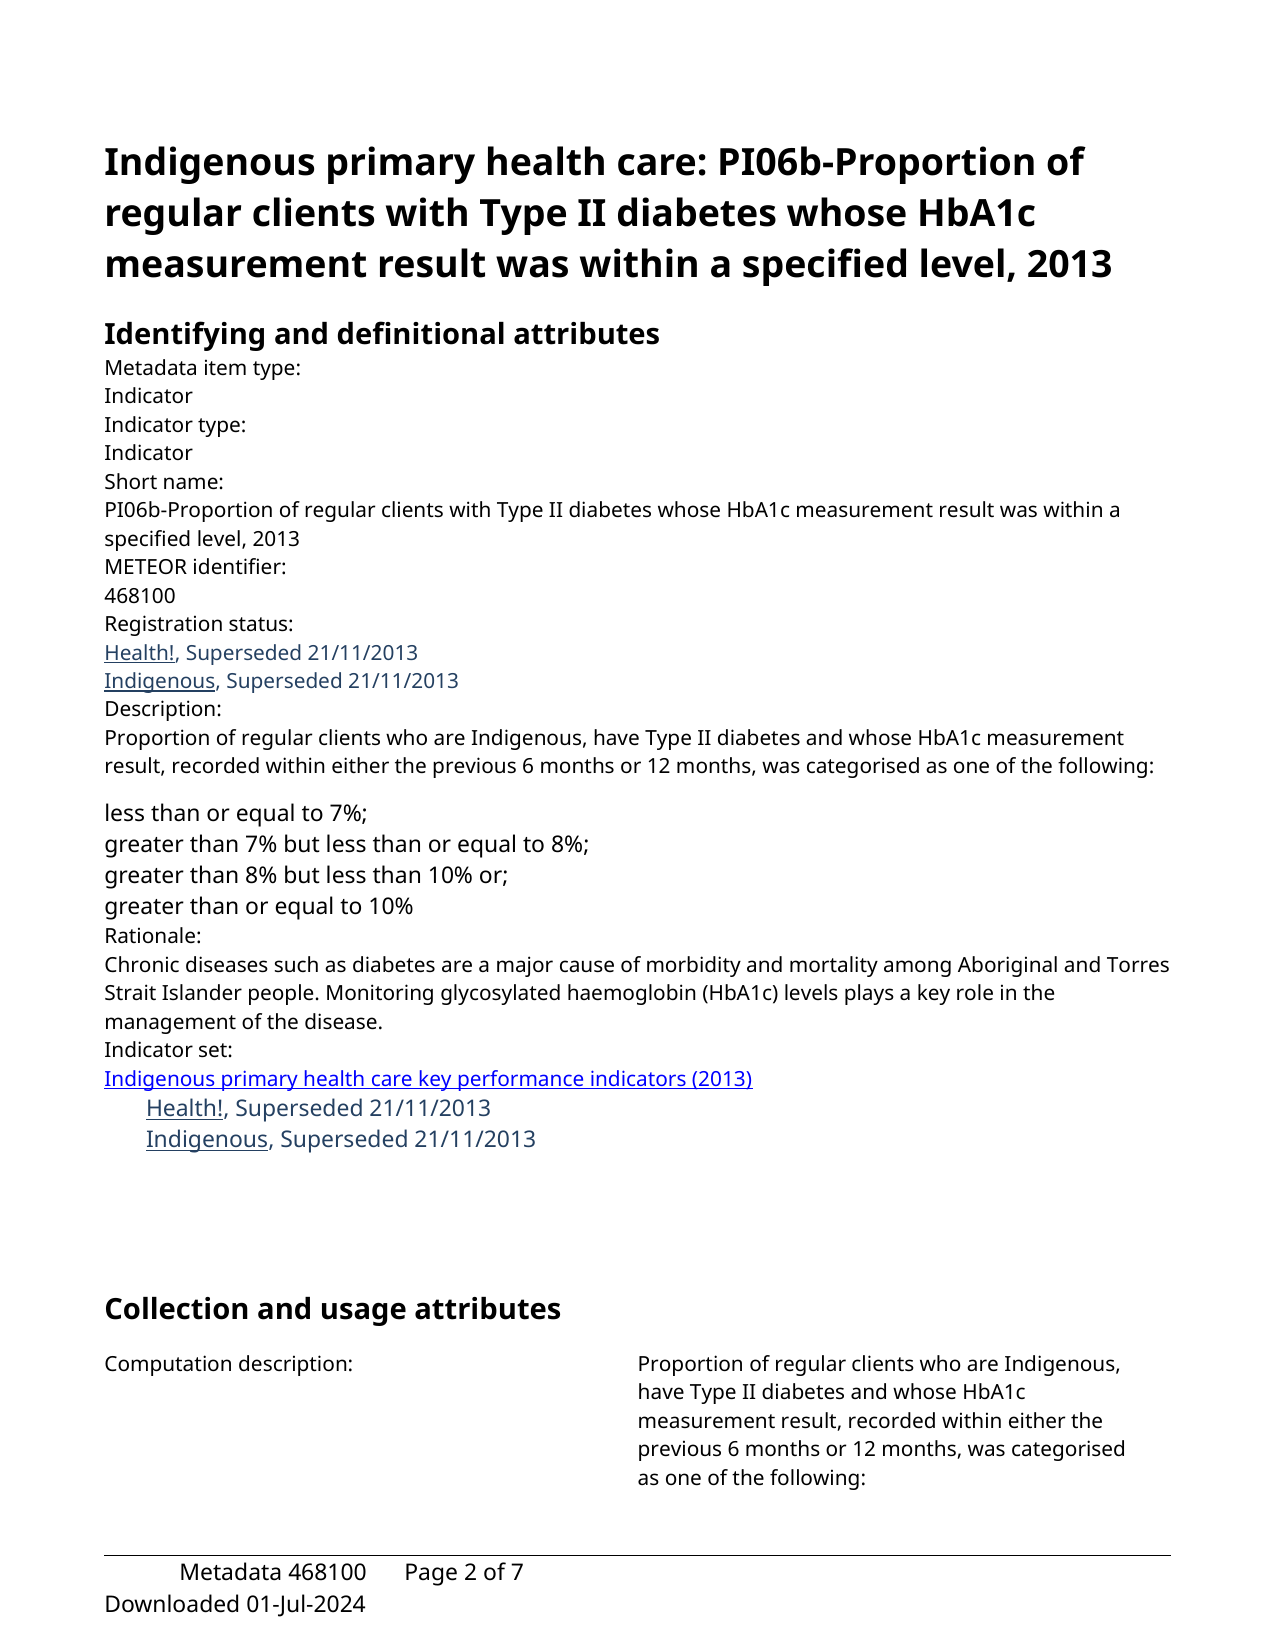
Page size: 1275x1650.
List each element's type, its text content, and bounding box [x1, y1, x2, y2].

subtitle Indigenous primary health care: PI06b-Proportion of regular clients with Type II diabetes whose HbA1c measurement result was within a specified level, 2013 [104, 135, 1171, 288]
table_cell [626, 1339, 1159, 1518]
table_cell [93, 1339, 626, 1518]
table_header Collection and usage attributes [93, 1243, 1159, 1339]
